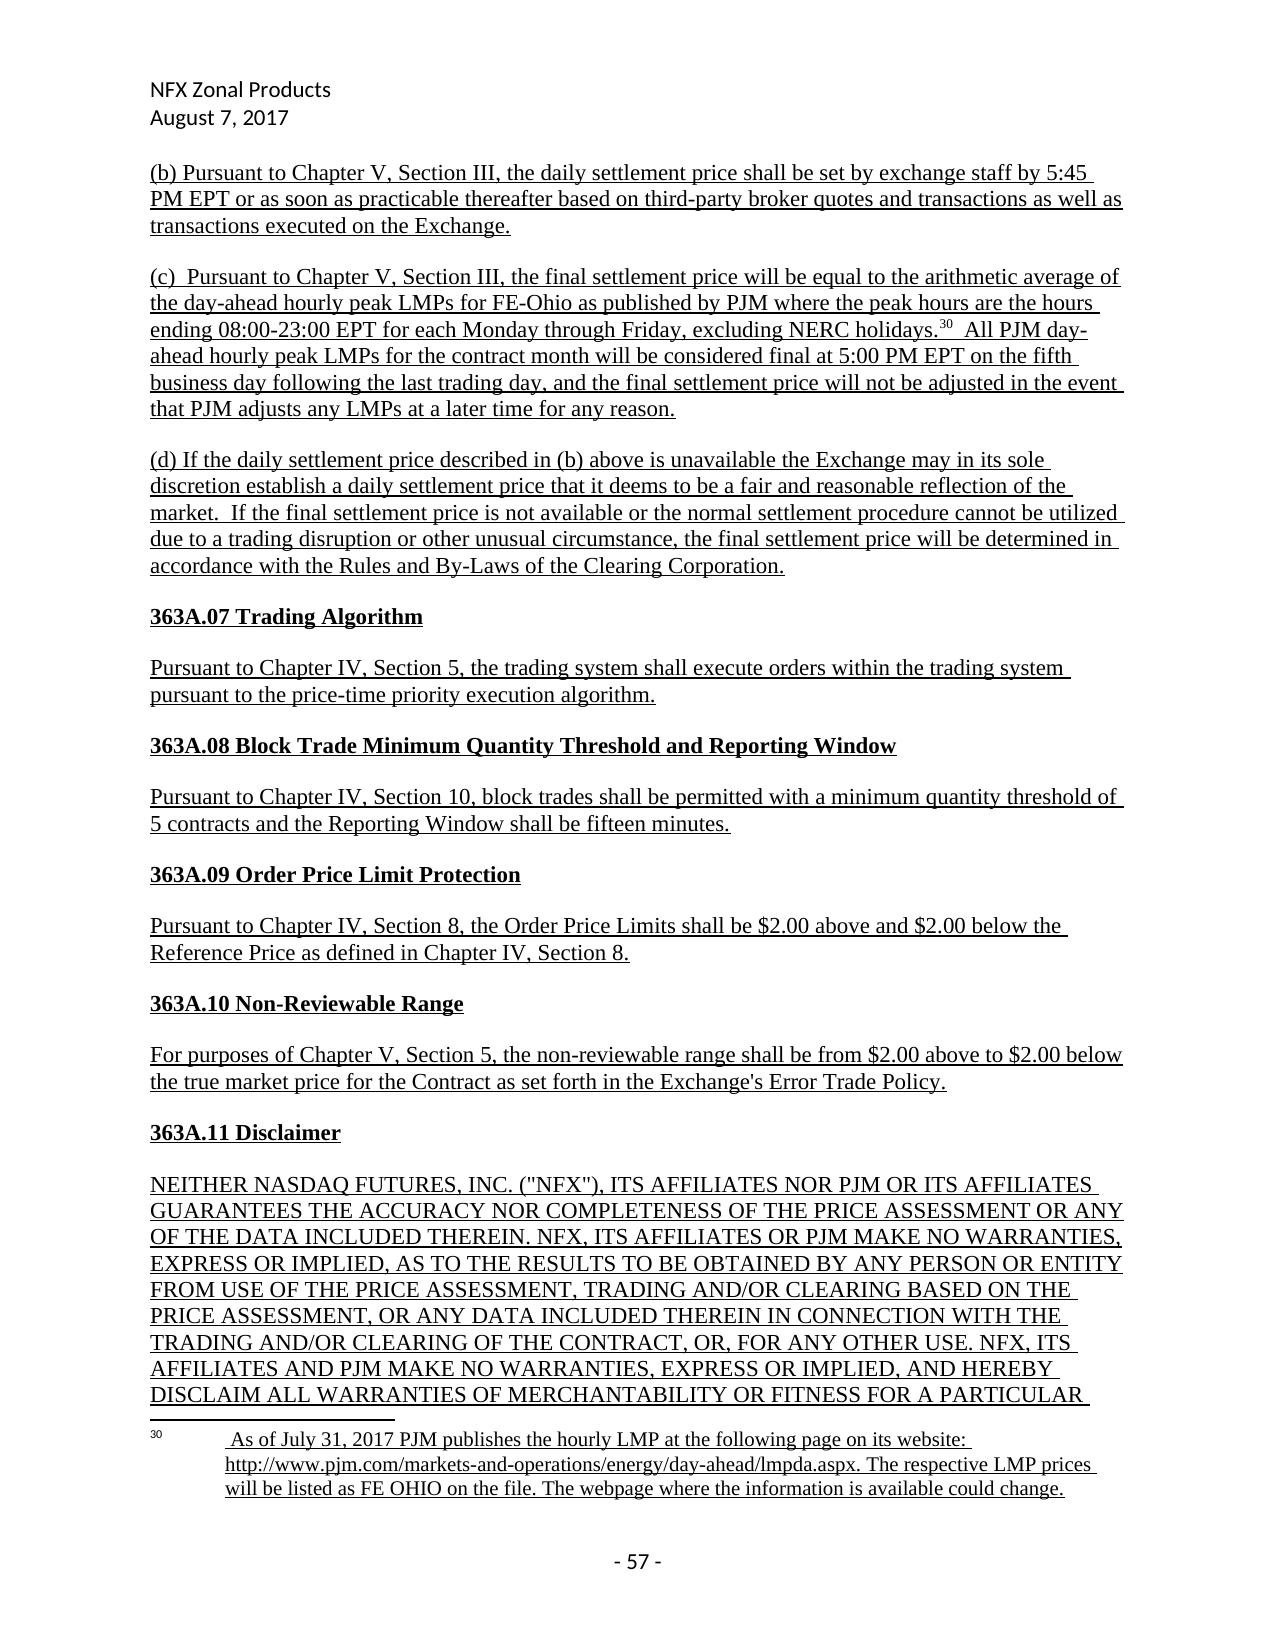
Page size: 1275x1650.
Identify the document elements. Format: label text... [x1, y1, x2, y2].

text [150, 1171, 1125, 1408]
text Pursuant to Chapter IV, Section 10, block trades shall be permitted with a minimum quantity threshold of 5 contracts and the Reporting Window shall be fifteen minutes. [150, 783, 1125, 836]
text 363A.07 Trading Algorithm [150, 603, 1125, 629]
text 363A.09 Order Price Limit Protection [150, 861, 1125, 887]
text (c) Pursuant to Chapter V, Section III, the final settlement price will be equal to the arithmetic average of the day-ahead hourly peak LMPs for FE-Ohio as published by PJM where the peak hours are the hours ending 08:00-23:00 EPT for each Monday through Friday, excluding NERC holidays. All PJM day-ahead hourly peak LMPs for the contract month will be considered final at 5:00 PM EPT on the fifth business day following the last trading day, and the final settlement price will not be adjusted in the event that PJM adjusts any LMPs at a later time for any reason. [150, 263, 1125, 421]
text (d) If the daily settlement price described in (b) above is unavailable the Exchange may in its sole discretion establish a daily settlement price that it deems to be a fair and reasonable reflection of the market. If the final settlement price is not available or the normal settlement procedure cannot be utilized due to a trading disruption or other unusual circumstance, the final settlement price will be determined in accordance with the Rules and By-Laws of the Clearing Corporation. [150, 523, 1125, 578]
text 363A.11 Disclaimer [150, 1119, 1125, 1146]
text Pursuant to Chapter IV, Section 5, the trading system shall execute orders within the trading system pursuant to the price-time priority execution algorithm. [150, 654, 1125, 707]
text 363A.10 Non-Reviewable Range [150, 990, 1125, 1017]
text (b) Pursuant to Chapter V, Section III, the daily settlement price shall be set by exchange staff by 5:45 PM EPT or as soon as practicable thereafter based on third-party broker quotes and transactions as well as transactions executed on the Exchange. [150, 159, 1125, 238]
text (d) If the daily settlement price described in (b) above is unavailable the Exchange may in its sole discretion establish a daily settlement price that it deems to be a fair and reasonable reflection of the market. If the final settlement price is not available or the normal settlement procedure cannot be utilized due to a trading disruption or other unusual circumstance, the final settlement price will be determined in accordance with the Rules and By-Laws of the Clearing Corporation. [150, 446, 1125, 522]
text 363A.08 Block Trade Minimum Quantity Threshold and Reporting Window [150, 732, 1125, 758]
text For purposes of Chapter V, Section 5, the non-reviewable range shall be from $2.00 above to $2.00 below the true market price for the Contract as set forth in the Exchange's Error Trade Policy. [150, 1042, 1125, 1094]
text Pursuant to Chapter IV, Section 8, the Order Price Limits shall be $2.00 above and $2.00 below the Reference Price as defined in Chapter IV, Section 8. [150, 912, 1125, 965]
